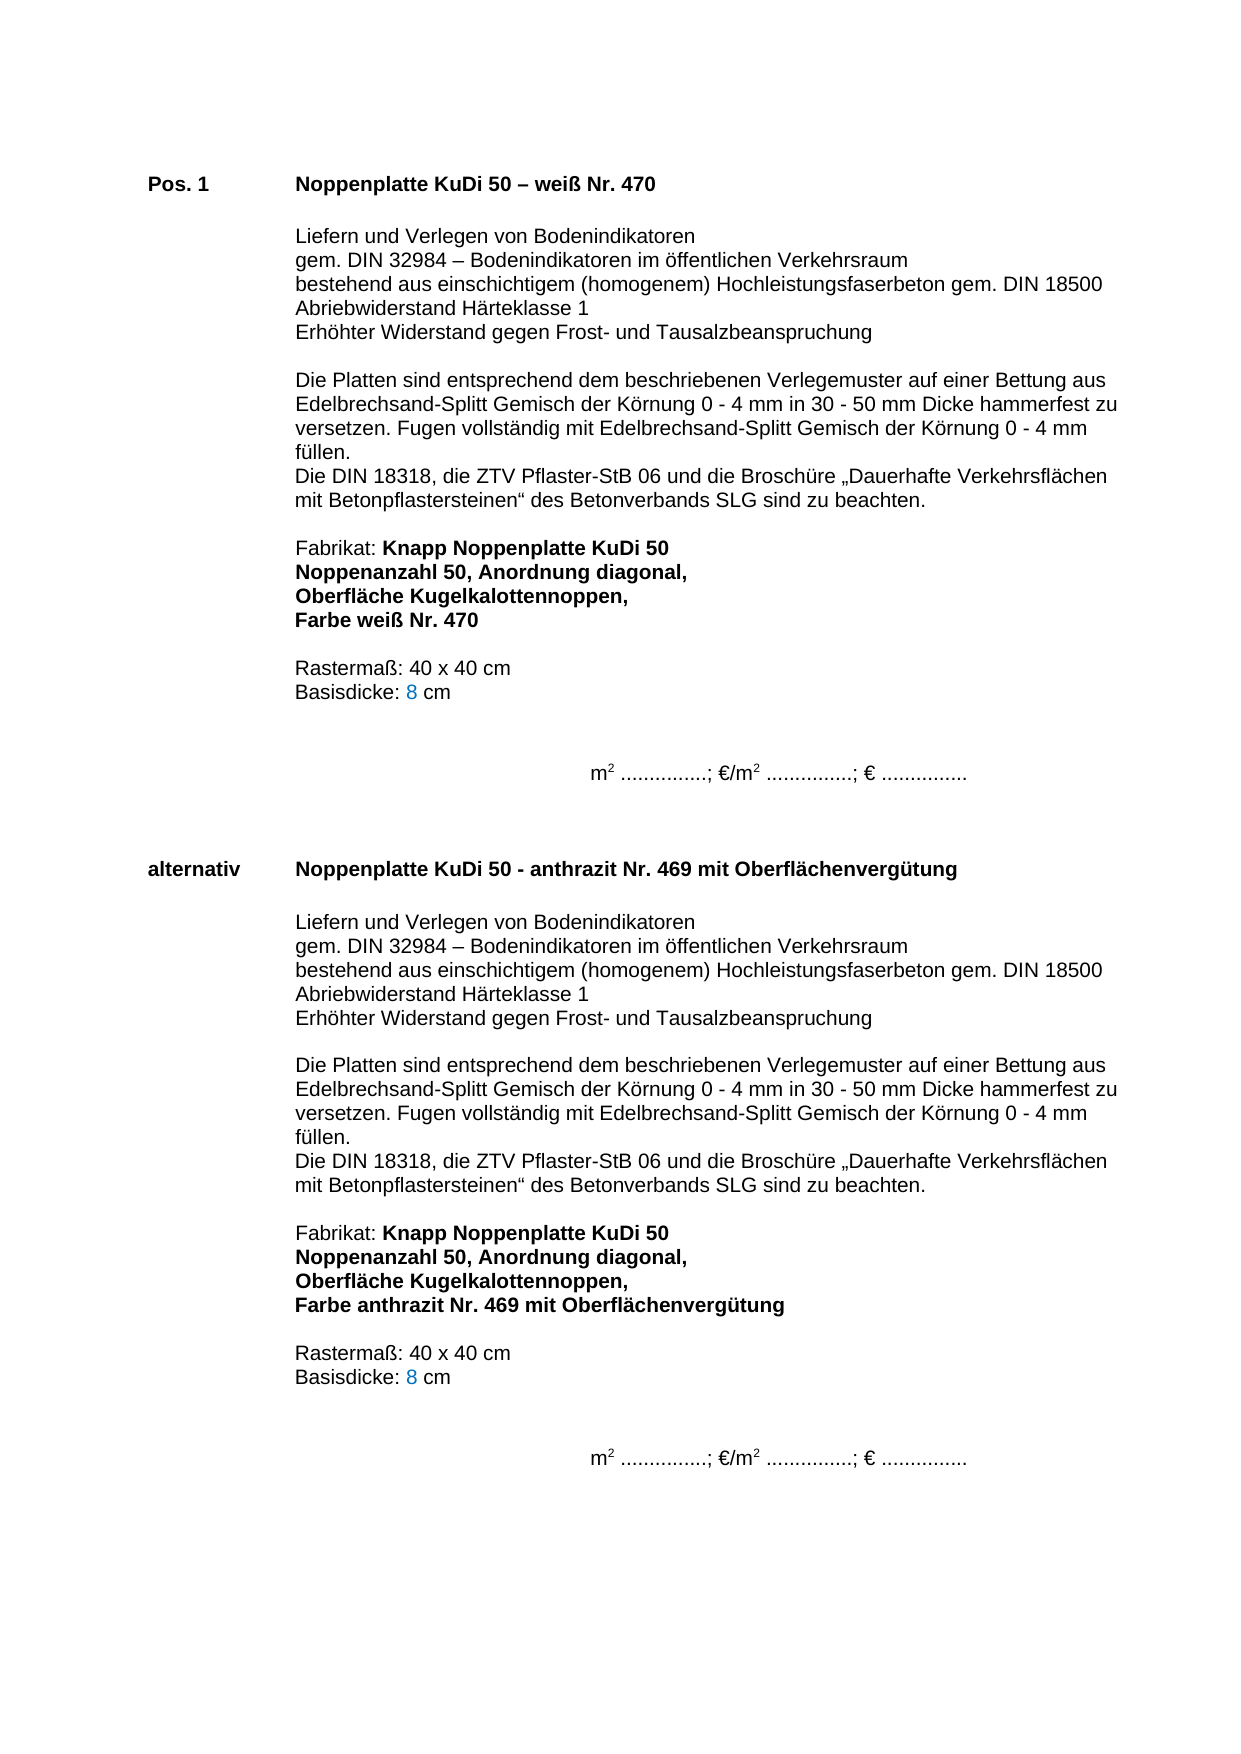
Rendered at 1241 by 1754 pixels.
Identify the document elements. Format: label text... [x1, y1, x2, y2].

text Erhöhter Widerstand gegen Frost- und Tausalzbeanspruchung [295, 320, 1122, 344]
text Rastermaß: 40 x 40 cm [294, 656, 1122, 679]
text Oberfläche Kugelkalottennoppen, [294, 1269, 1122, 1293]
text Pos. 1 Noppenplatte KuDi 50 – weiß Nr. 470 [148, 172, 1122, 196]
text bestehend aus einschichtigem (homogenem) Hochleistungsfaserbeton gem. DIN 18500 [221, 272, 1122, 296]
text Farbe anthrazit Nr. 469 mit Oberflächenvergütung [294, 1293, 1122, 1317]
text m2 ...............; €/m2 ...............; € ............... [294, 761, 1122, 785]
text Die DIN 18318, die ZTV Pflaster-StB 06 und die Broschüre „Dauerhafte Verkehrsflächen mit Betonpflastersteinen“ des Betonverbands SLG sind zu beachten. [294, 464, 1122, 512]
text Liefern und Verlegen von Bodenindikatoren [295, 224, 1122, 248]
text alternativ Noppenplatte KuDi 50 - anthrazit Nr. 469 mit Oberflächenvergütung [148, 857, 1122, 881]
text Die Platten sind entsprechend dem beschriebenen Verlegemuster auf einer Bettung aus Edelbrechsand-Splitt Gemisch der Körnung 0 - 4 mm in 30 - 50 mm Dicke hammerfest zu versetzen. Fugen vollständig mit Edelbrechsand-Splitt Gemisch der Körnung 0 - 4 mm füllen. [295, 368, 1122, 464]
text Abriebwiderstand Härteklasse 1 [221, 981, 1122, 1005]
text Oberfläche Kugelkalottennoppen, [294, 584, 1122, 608]
text Liefern und Verlegen von Bodenindikatoren [295, 909, 1122, 933]
text Rastermaß: 40 x 40 cm [294, 1341, 1122, 1365]
text Die DIN 18318, die ZTV Pflaster-StB 06 und die Broschüre „Dauerhafte Verkehrsflächen mit Betonpflastersteinen“ des Betonverbands SLG sind zu beachten. [294, 1149, 1122, 1197]
text Fabrikat: Knapp Noppenplatte KuDi 50 [294, 1221, 1122, 1245]
text Abriebwiderstand Härteklasse 1 [221, 296, 1122, 320]
text m2 ...............; €/m2 ...............; € ............... [294, 1446, 1122, 1470]
text bestehend aus einschichtigem (homogenem) Hochleistungsfaserbeton gem. DIN 18500 [221, 957, 1122, 981]
text gem. DIN 32984 – Bodenindikatoren im öffentlichen Verkehrsraum [295, 248, 1122, 272]
text Farbe weiß Nr. 470 [294, 608, 1122, 632]
text Die Platten sind entsprechend dem beschriebenen Verlegemuster auf einer Bettung aus Edelbrechsand-Splitt Gemisch der Körnung 0 - 4 mm in 30 - 50 mm Dicke hammerfest zu versetzen. Fugen vollständig mit Edelbrechsand-Splitt Gemisch der Körnung 0 - 4 mm füllen. [295, 1053, 1122, 1149]
text Noppenanzahl 50, Anordnung diagonal, [294, 1245, 1122, 1269]
text Basisdicke: 8 cm [294, 679, 1122, 703]
text Erhöhter Widerstand gegen Frost- und Tausalzbeanspruchung [295, 1005, 1122, 1029]
text Noppenanzahl 50, Anordnung diagonal, [294, 560, 1122, 584]
text Fabrikat: Knapp Noppenplatte KuDi 50 [294, 536, 1122, 560]
text gem. DIN 32984 – Bodenindikatoren im öffentlichen Verkehrsraum [295, 933, 1122, 957]
text Basisdicke: 8 cm [294, 1365, 1122, 1389]
